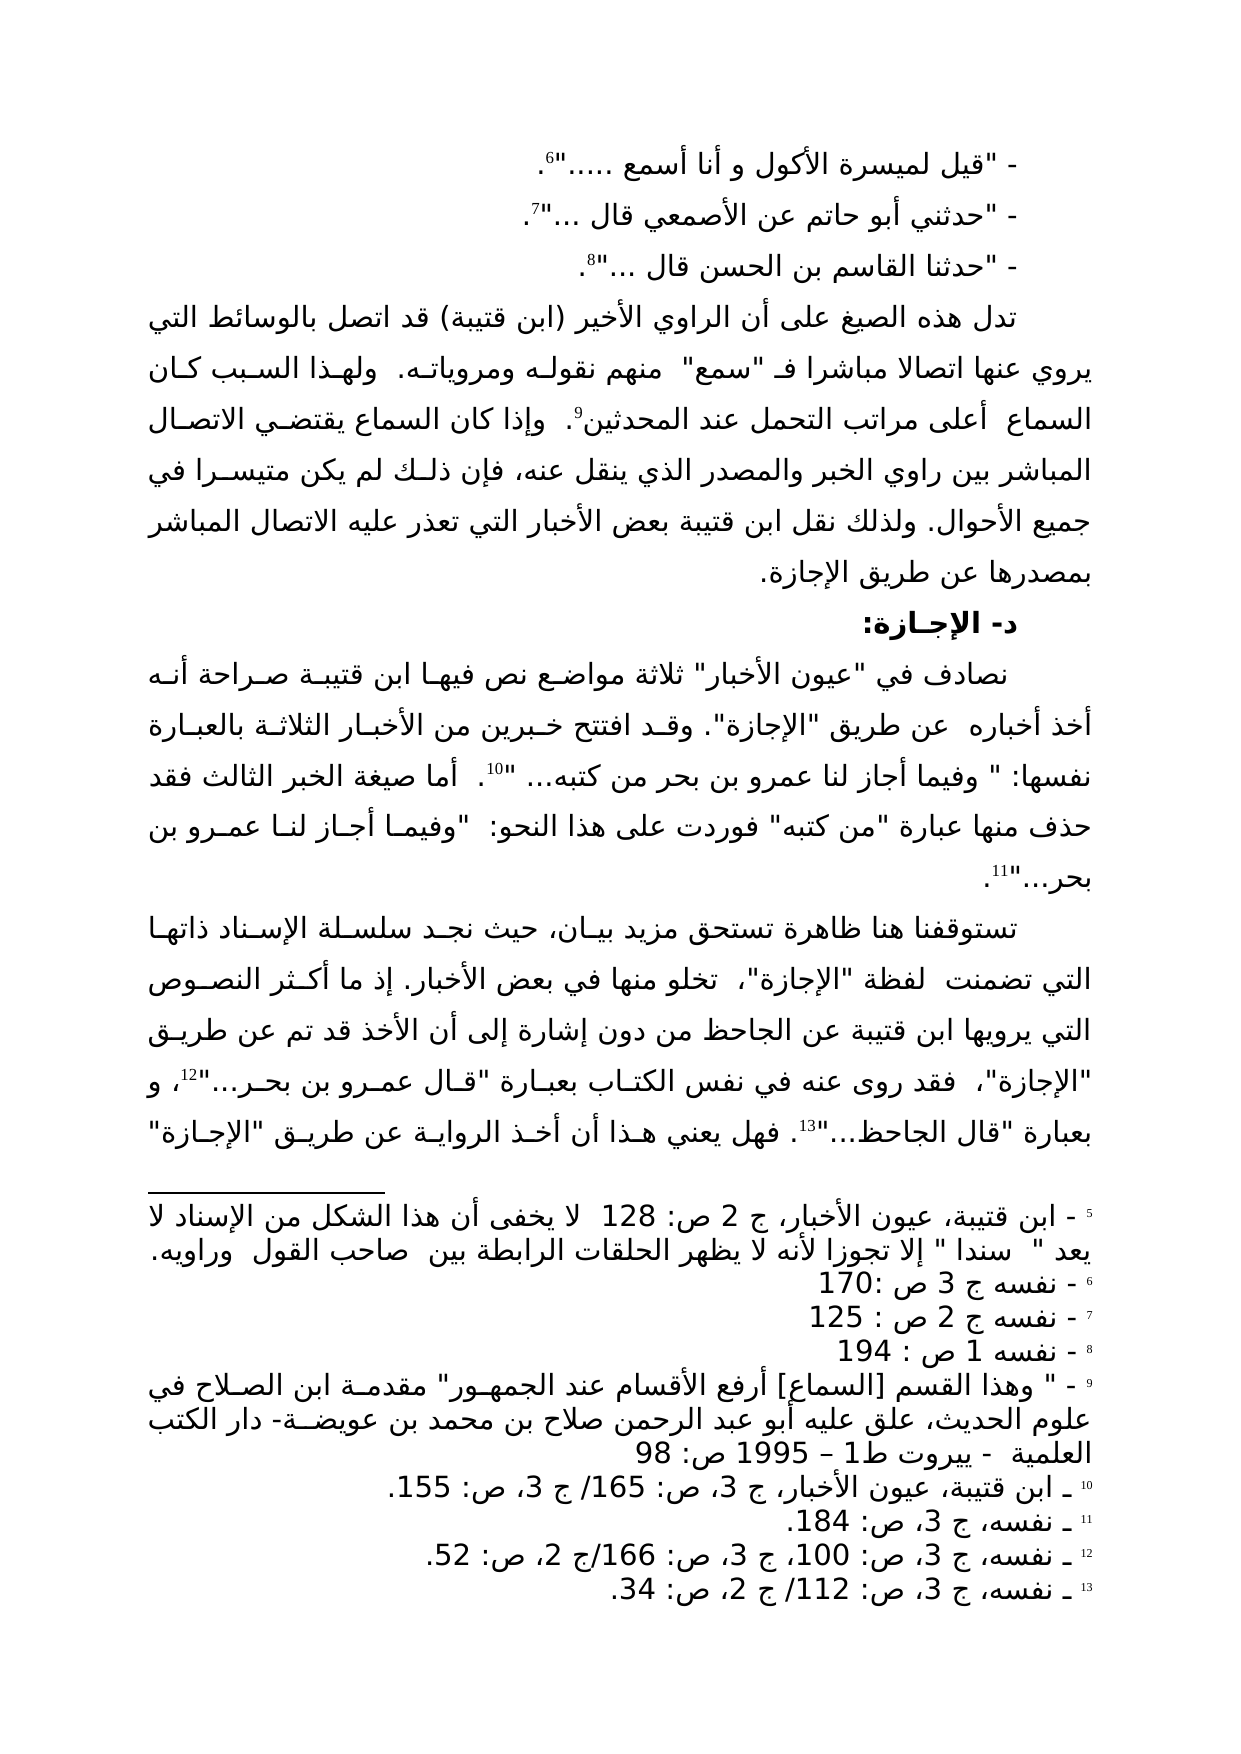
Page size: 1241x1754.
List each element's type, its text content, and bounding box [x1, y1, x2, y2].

text د- الإجـازة: [148, 606, 1093, 640]
text تستوقفنا هنا ظاهرة تستحق مزيد بيان، حيث نجد سلسلة الإسناد ذاتها التي تضمنت لفظة "الإجازة"، تخلو منها في بعض الأخبار. إذ ما أكثر النصوص التي يرويها ابن قتيبة عن الجاحظ من دون إشارة إلى أن الأخذ قد تم عن طريق "الإجازة"، فقد روى عنه في نفس الكتاب بعبارة "قال عمرو بن بحر..."، و بعبارة "قال الجاحظ...". فهل يعني هذا أن أخذ الرواية عن طريق "الإجازة" منحصر في الحالات التي يتم فيها التنصيص عليها؟، أم أنها تذكر حينا وتهمل حينا آخر تبعا لرغبة الراوي. [148, 912, 1093, 1149]
text - "حدثني أبو حاتم عن الأصمعي قال ...". [148, 198, 1093, 232]
text - "حدثنا القاسم بن الحسن قال ...". [148, 249, 1093, 283]
text - "قيل لميسرة الأكول و أنا أسمع .....". [148, 148, 1093, 182]
text نصادف في "عيون الأخبار" ثلاثة مواضع نص فيها ابن قتيبة صراحة أنه أخذ أخباره عن طريق "الإجازة". وقد افتتح خبرين من الأخبار الثلاثة بالعبارة نفسها: " وفيما أجاز لنا عمرو بن بحر من كتبه... ". أما صيغة الخبر الثالث فقد حذف منها عبارة "من كتبه" فوردت على هذا النحو: "وفيما أجاز لنا عمرو بن بحر...". [148, 657, 1093, 895]
text تدل هذه الصيغ على أن الراوي الأخير (ابن قتيبة) قد اتصل بالوسائط التي يروي عنها اتصالا مباشرا فـ "سمع" منهم نقوله ومروياته. ولهذا السبب كان السماع أعلى مراتب التحمل عند المحدثين. وإذا كان السماع يقتضي الاتصال المباشر بين راوي الخبر والمصدر الذي ينقل عنه، فإن ذلك لم يكن متيسرا في جميع الأحوال. ولذلك نقل ابن قتيبة بعض الأخبار التي تعذر عليه الاتصال المباشر بمصدرها عن طريق الإجازة. [148, 300, 1093, 589]
